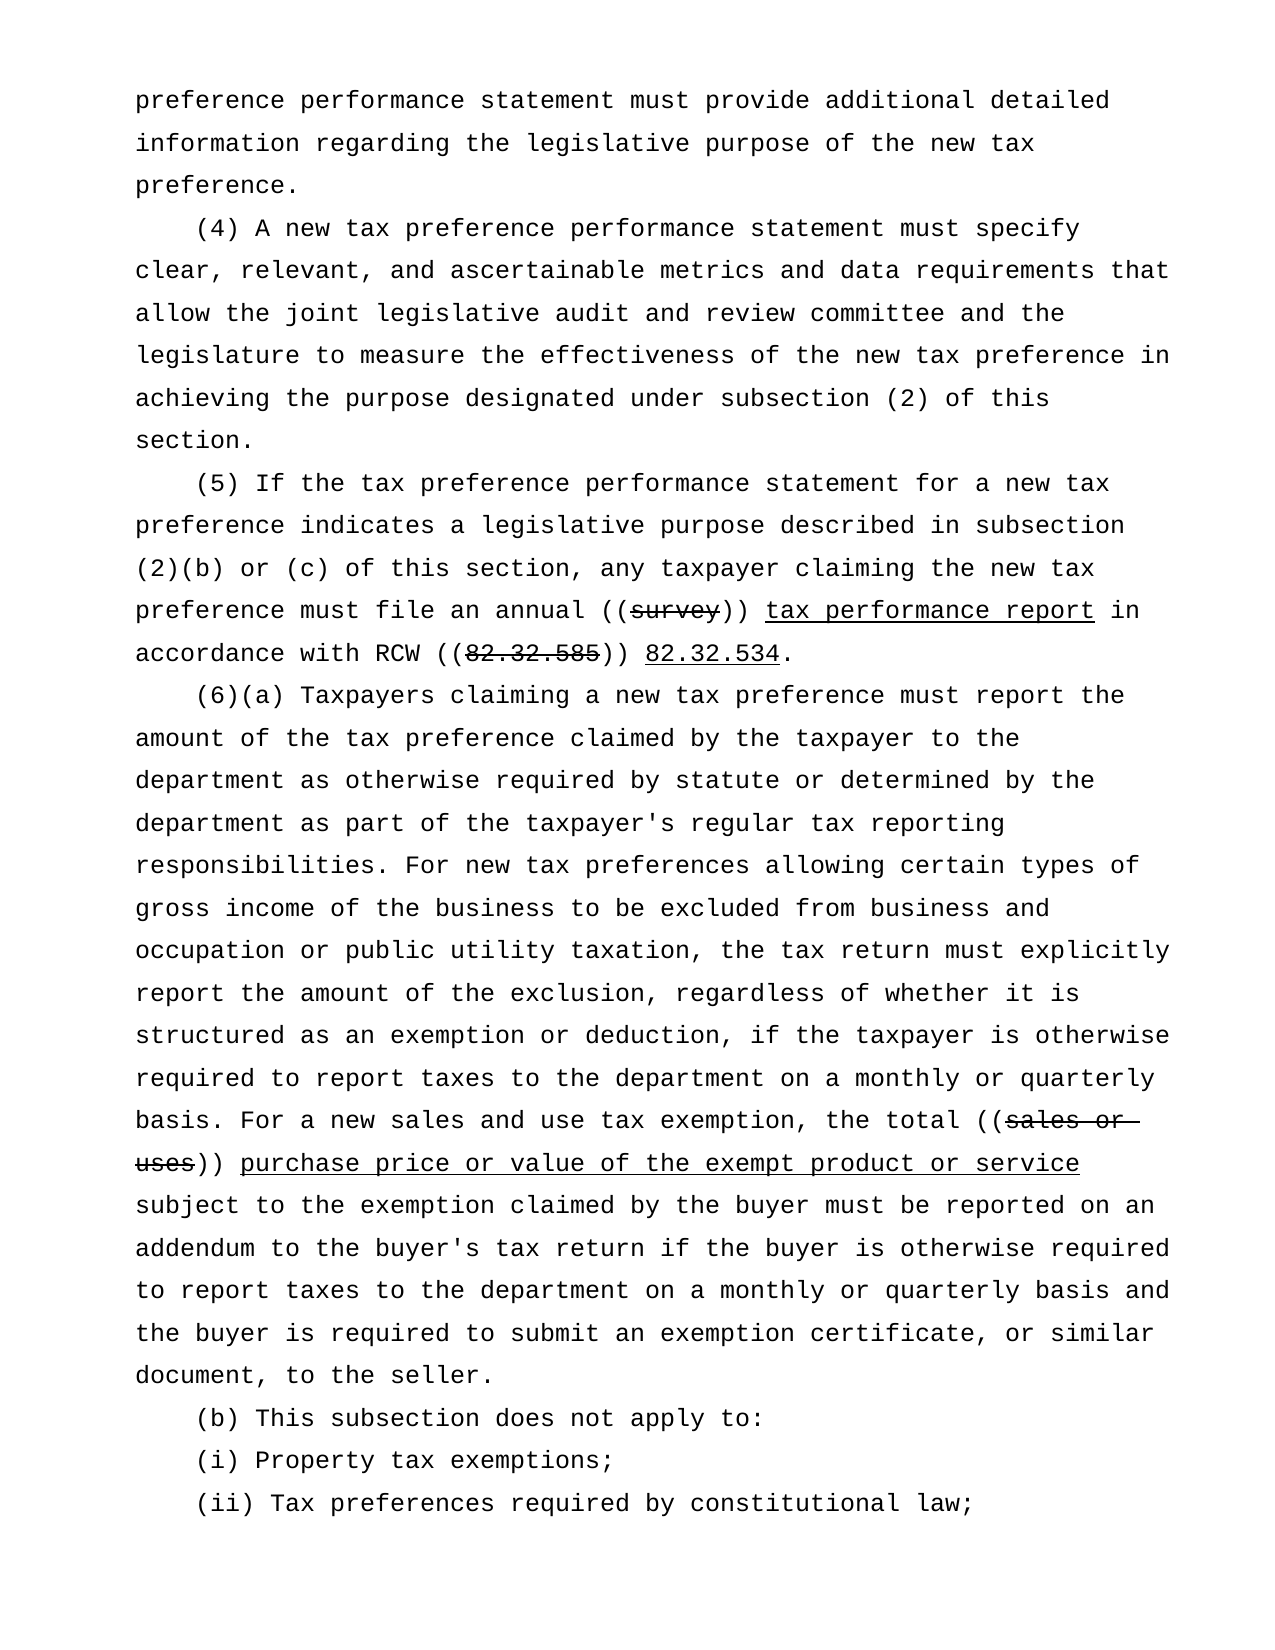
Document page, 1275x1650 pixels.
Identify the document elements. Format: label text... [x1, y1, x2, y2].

text (4) A new tax preference performance statement must specify clear, relevant, and ascertainable metrics and data requirements that allow the joint legislative audit and review committee and the legislature to measure the effectiveness of the new tax preference in achieving the purpose designated under subsection (2) of this section. [135, 202, 1170, 457]
text (ii) Tax preferences required by constitutional law; [135, 1477, 1170, 1520]
text (b) This subsection does not apply to: [135, 1392, 1170, 1435]
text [135, 75, 1170, 202]
text (6)(a) Taxpayers claiming a new tax preference must report the amount of the tax preference claimed by the taxpayer to the department as otherwise required by statute or determined by the department as part of the taxpayer's regular tax reporting responsibilities. For new tax preferences allowing certain types of gross income of the business to be excluded from business and occupation or public utility taxation, the tax return must explicitly report the amount of the exclusion, regardless of whether it is structured as an exemption or deduction, if the taxpayer is otherwise required to report taxes to the department on a monthly or quarterly basis. For a new sales and use tax exemption, the total ((sales or uses)) purchase price or value of the exempt product or service subject to the exemption claimed by the buyer must be reported on an addendum to the buyer's tax return if the buyer is otherwise required to report taxes to the department on a monthly or quarterly basis and the buyer is required to submit an exemption certificate, or similar document, to the seller. [135, 670, 1170, 1392]
text (i) Property tax exemptions; [135, 1435, 1170, 1477]
text (5) If the tax preference performance statement for a new tax preference indicates a legislative purpose described in subsection (2)(b) or (c) of this section, any taxpayer claiming the new tax preference must file an annual ((survey)) tax performance report in accordance with RCW ((82.32.585)) 82.32.534. [135, 457, 1170, 670]
